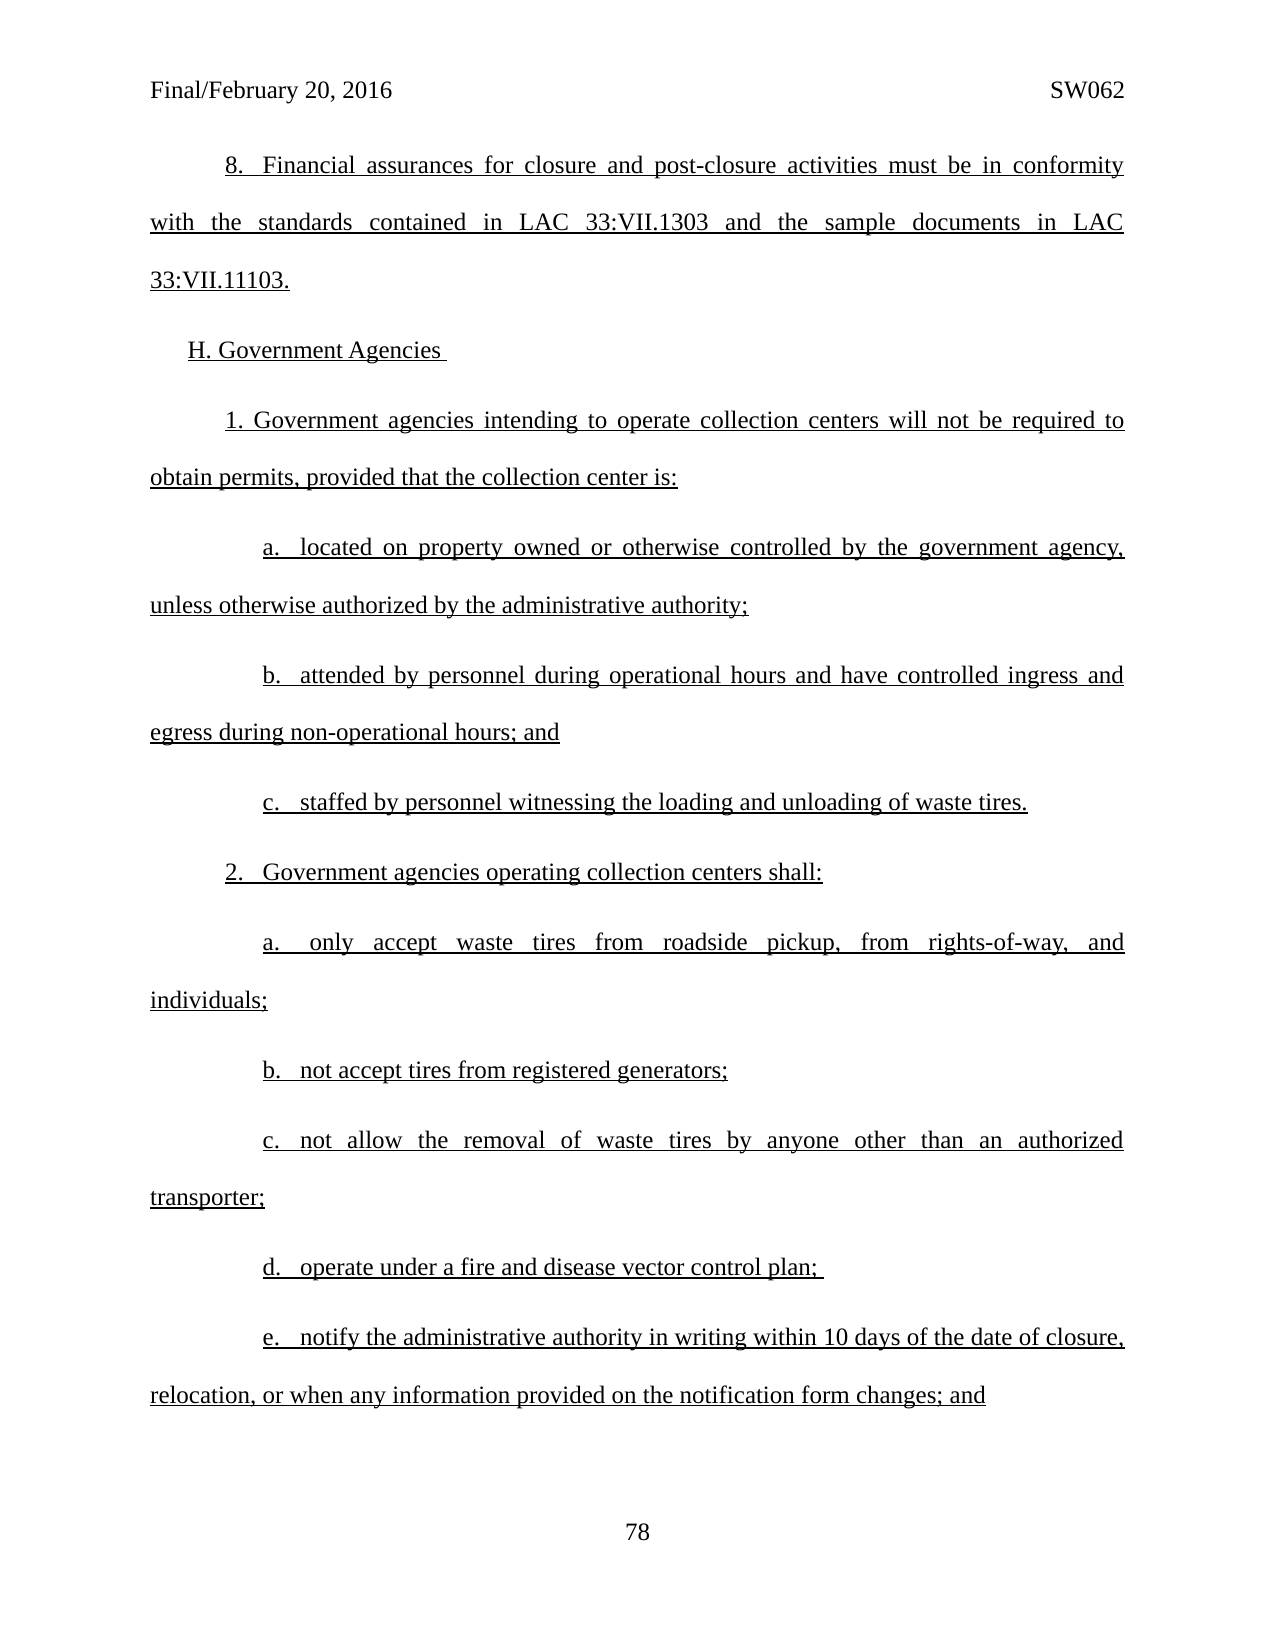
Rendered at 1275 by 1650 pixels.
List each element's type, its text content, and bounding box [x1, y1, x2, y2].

text b. attended by personnel during operational hours and have controlled ingress and egress during non-operational hours; and [150, 660, 1125, 746]
text d. operate under a fire and disease vector control plan; [150, 1252, 1125, 1281]
text H. Government Agencies [218, 335, 1125, 364]
text c. not allow the removal of waste tires by anyone other than an authorized transporter; [150, 1125, 1125, 1211]
text 2. Government agencies operating collection centers shall: [150, 857, 1125, 886]
text c. staffed by personnel witnessing the loading and unloading of waste tires. [150, 787, 1125, 816]
text b. not accept tires from registered generators; [150, 1055, 1125, 1084]
text 1. Government agencies intending to operate collection centers will not be required to obtain permits, provided that the collection center is: [150, 405, 1125, 491]
text 8. Financial assurances for closure and post-closure activities must be in conformity with the standards contained in LAC 33:VII.1303 and the sample documents in LAC 33:VII.11103. [150, 150, 1125, 294]
text a. only accept waste tires from roadside pickup, from rights-of-way, and individuals; [150, 927, 1125, 1014]
text a. located on property owned or otherwise controlled by the government agency, unless otherwise authorized by the administrative authority; [150, 532, 1125, 619]
text e. notify the administrative authority in writing within 10 days of the date of closure, relocation, or when any information provided on the notification form changes; and [150, 1322, 1125, 1409]
text H. Government Agencies [150, 335, 212, 364]
